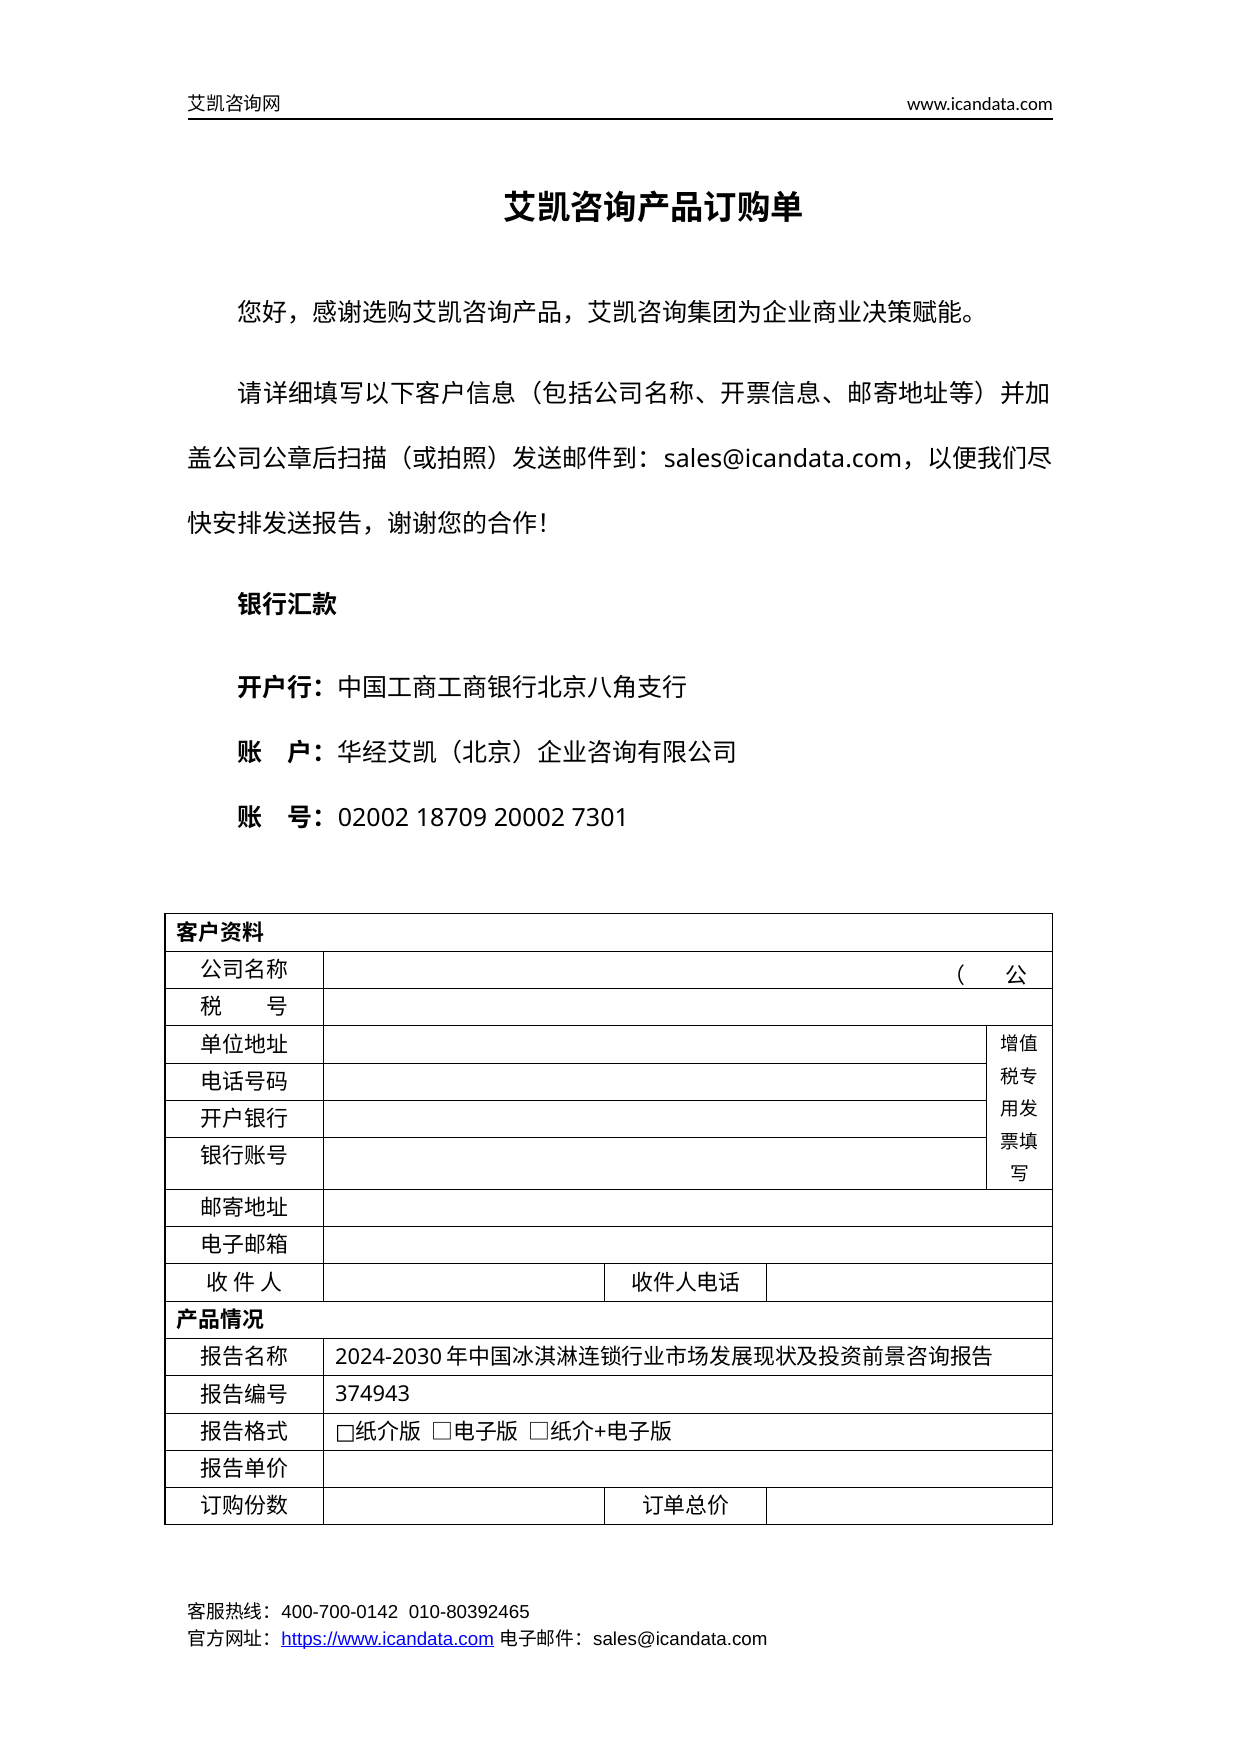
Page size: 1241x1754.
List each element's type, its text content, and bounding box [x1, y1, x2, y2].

table_cell 374943 [324, 1376, 1052, 1412]
text 银行汇款 [187, 570, 1053, 635]
table_cell 公司名称 [166, 952, 323, 988]
table_cell [324, 989, 1052, 1025]
table_cell [324, 1488, 604, 1524]
table_cell [324, 1064, 986, 1100]
text 请详细填写以下客户信息（包括公司名称、开票信息、邮寄地址等）并加盖公司公章后扫描（或拍照）发送邮件到：sales@icandata.com，以便我们尽快安排发送报告，谢谢您的合作！ [187, 359, 1053, 554]
table_cell 电子邮箱 [166, 1227, 323, 1263]
table_cell 2024-2030年中国冰淇淋连锁行业市场发展现状及投资前景咨询报告 [324, 1339, 1052, 1375]
table_cell 报告格式 [166, 1414, 323, 1450]
table_cell 订单总价 [605, 1488, 766, 1524]
table_cell [324, 1264, 604, 1301]
table_cell 邮寄地址 [166, 1190, 323, 1226]
table_cell 订购份数 [166, 1488, 323, 1524]
table_cell [324, 1101, 986, 1137]
table_cell [324, 1227, 1052, 1263]
text 开户行：中国工商工商银行北京八角支行 [187, 653, 1053, 718]
table_cell [324, 1451, 1052, 1487]
table_cell [324, 1026, 986, 1062]
table_cell [324, 952, 1052, 988]
table_cell [324, 1190, 1052, 1226]
table_cell 收件人电话 [605, 1264, 766, 1301]
table_cell 增值税专用发票填写 [987, 1026, 1052, 1189]
text 艾凯咨询产品订购单 [187, 172, 1053, 237]
text 账 号：02002 18709 20002 7301 [187, 783, 1053, 848]
table_cell 报告单价 [166, 1451, 323, 1487]
table_cell 银行账号 [166, 1138, 323, 1189]
table_cell [324, 1138, 986, 1189]
table_cell 报告编号 [166, 1376, 323, 1412]
table_cell 收 件 人 [166, 1264, 323, 1301]
table_cell [767, 1488, 1052, 1524]
table_cell 开户银行 [166, 1101, 323, 1137]
table_cell 报告名称 [166, 1339, 323, 1375]
table_cell □纸介版 □电子版 □纸介+电子版 [324, 1414, 1052, 1450]
table_cell 单位地址 [166, 1026, 323, 1062]
table_cell 产品情况 [166, 1302, 1052, 1338]
text 您好，感谢选购艾凯咨询产品，艾凯咨询集团为企业商业决策赋能。 [187, 278, 1053, 343]
text 账 户：华经艾凯（北京）企业咨询有限公司 [187, 718, 1053, 783]
table_cell 电话号码 [166, 1064, 323, 1100]
table_header 客户资料 [166, 914, 1052, 951]
table_cell 税 号 [166, 989, 323, 1025]
table_cell [767, 1264, 1052, 1301]
